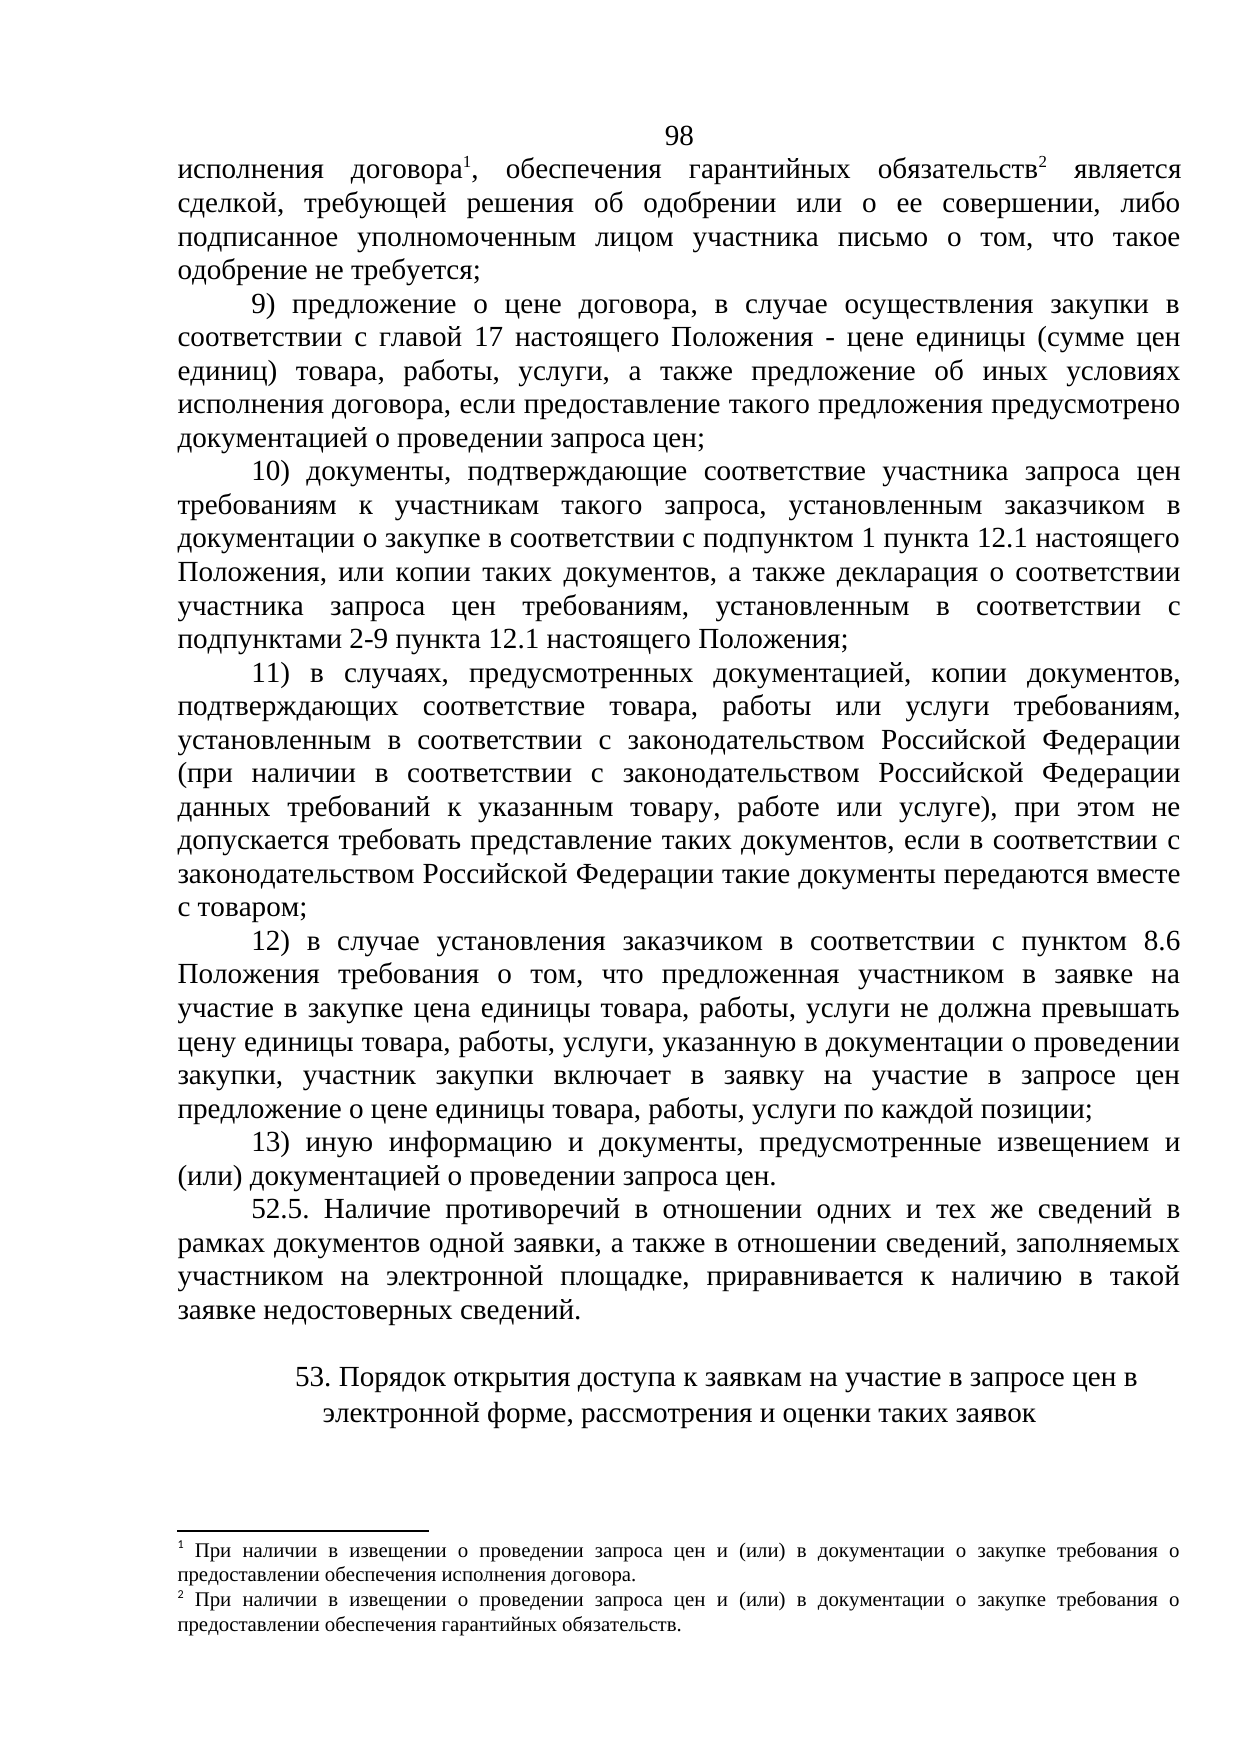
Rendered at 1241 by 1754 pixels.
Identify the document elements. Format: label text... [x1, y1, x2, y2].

text 11) в случаях, предусмотренных документацией, копии документов, подтверждающих соответствие товара, работы или услуги требованиям, установленным в соответствии с законодательством Российской Федерации (при наличии в соответствии с законодательством Российской Федерации данных требований к указанным товару, работе или услуге), при этом не допускается требовать представление таких документов, если в соответствии с законодательством Российской Федерации такие документы передаются вместе с товаром; [177, 655, 1181, 923]
text 9) предложение о цене договора, в случае осуществления закупки в соответствии с главой 17 настоящего Положения - цене единицы (сумме цен единиц) товара, работы, услуги, а также предложение об иных условиях исполнения договора, если предоставление такого предложения предусмотрено документацией о проведении запроса цен; [177, 286, 1181, 453]
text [177, 152, 1181, 286]
text 13) иную информацию и документы, предусмотренные извещением и (или) документацией о проведении запроса цен. [177, 1124, 1181, 1191]
text 52.5. Наличие противоречий в отношении одних и тех же сведений в рамках документов одной заявки, а также в отношении сведений, заполняемых участником на электронной площадке, приравнивается к наличию в такой заявке недостоверных сведений. [177, 1191, 1181, 1326]
text 12) в случае установления заказчиком в соответствии с пунктом 8.6 Положения требования о том, что предложенная участником в заявке на участие в закупке цена единицы товара, работы, услуги не должна превышать цену единицы товара, работы, услуги, указанную в документации о проведении закупки, участник закупки включает в заявку на участие в запросе цен предложение о цене единицы товара, работы, услуги по каждой позиции; [177, 923, 1181, 1124]
subtitle 53. Порядок открытия доступа к заявкам на участие в запросе цен в электронной форме, рассмотрения и оценки таких заявок [177, 1359, 1181, 1429]
text 10) документы, подтверждающие соответствие участника запроса цен требованиям к участникам такого запроса, установленным заказчиком в документации о закупке в соответствии с подпунктом 1 пункта 12.1 настоящего Положения, или копии таких документов, а также декларация о соответствии участника запроса цен требованиям, установленным в соответствии с подпунктами 2-9 пункта 12.1 настоящего Положения; [177, 453, 1181, 655]
